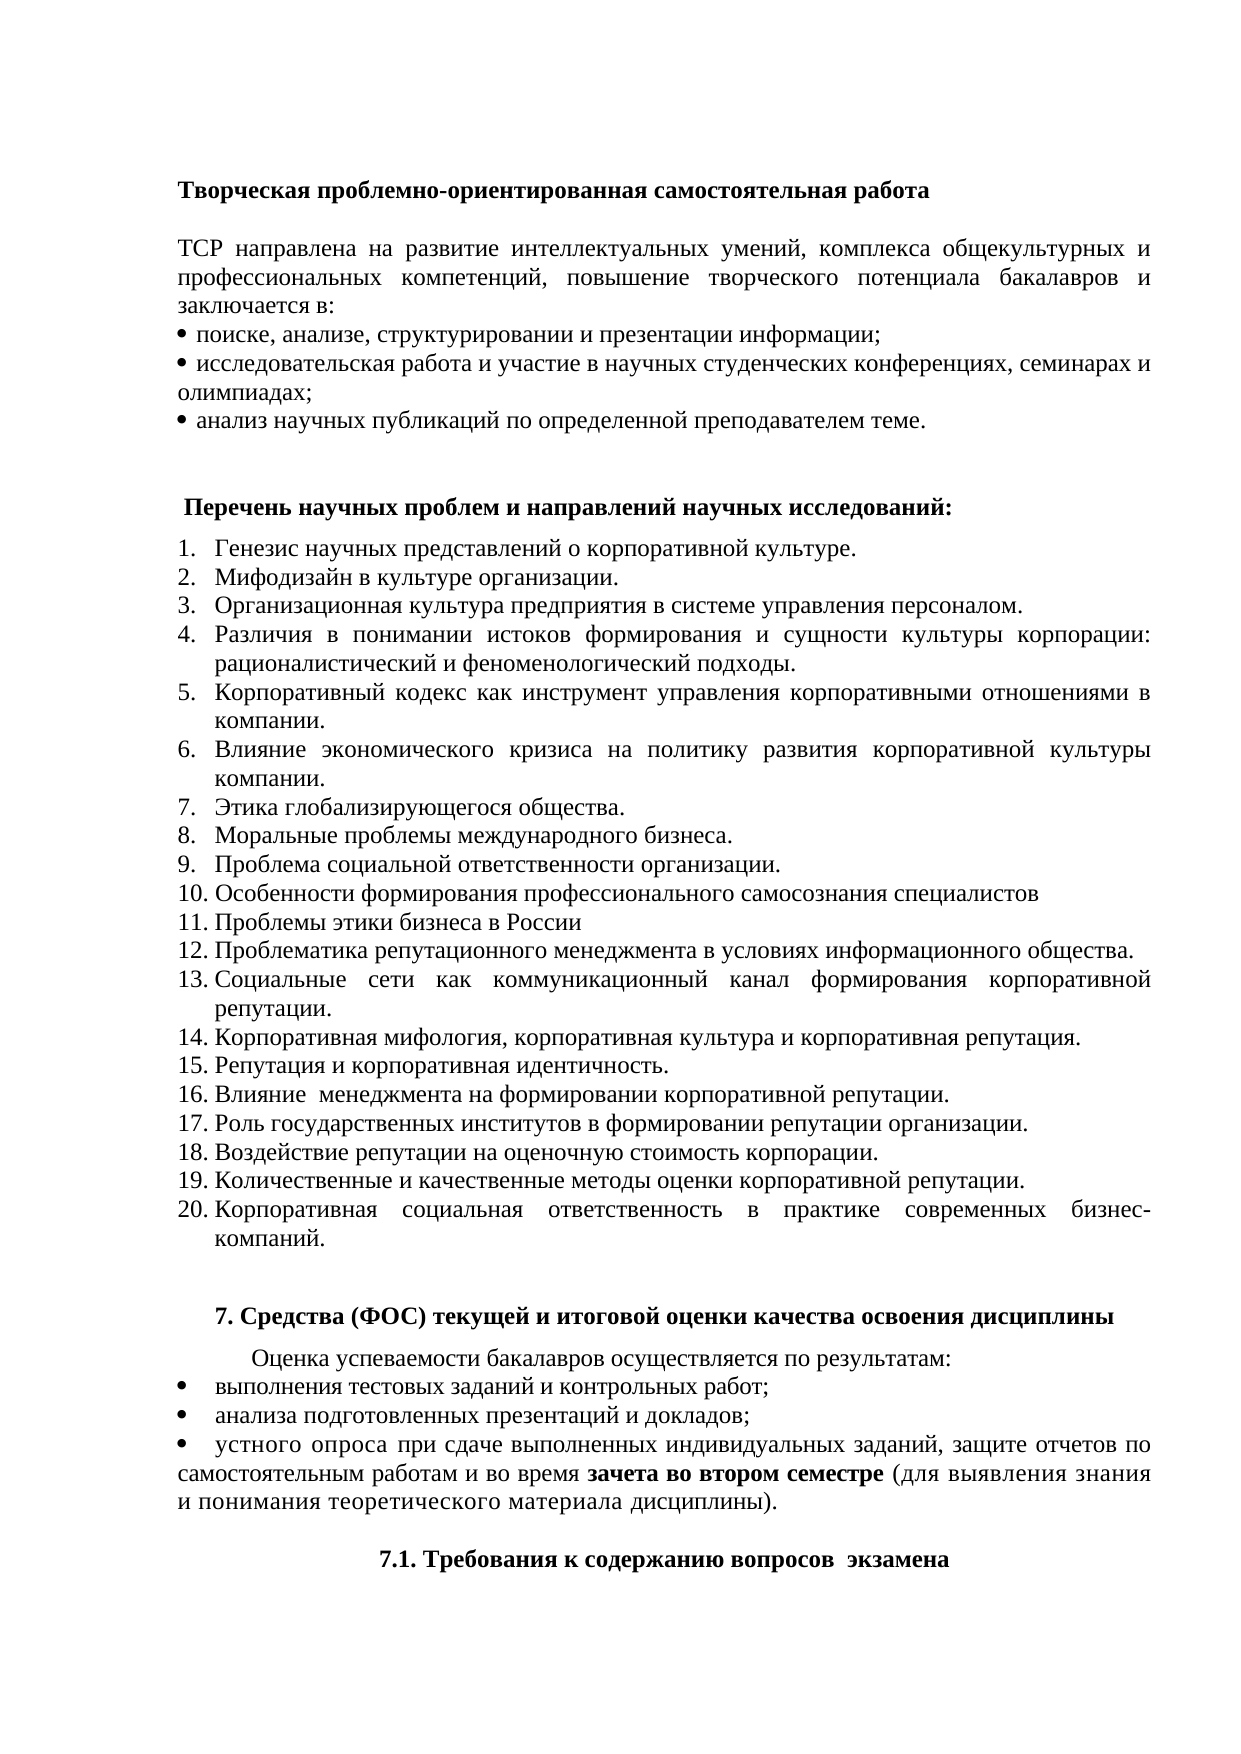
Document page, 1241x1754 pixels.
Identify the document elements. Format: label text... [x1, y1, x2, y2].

text Оценка успеваемости бакалавров осуществляется по результатам: [177, 1343, 1152, 1371]
list Особенности формирования профессионального самосознания специалистов [177, 878, 1152, 907]
list Моральные проблемы международного бизнеса. [177, 821, 1152, 849]
list Влияние экономического кризиса на политику развития корпоративной культуры компании. [177, 734, 1152, 792]
text Творческая проблемно-ориентированная самостоятельная работа [177, 176, 1152, 204]
text 7.1. Требования к содержанию вопросов экзамена [177, 1544, 1152, 1573]
list устного опроса при сдаче выполненных индивидуальных заданий, защите отчетов по самостоятельным работам и во время зачета во втором семестре (для выявления знания и понимания теоретического материала дисциплины). [177, 1429, 1152, 1515]
list Социальные сети как коммуникационный канал формирования корпоративной репутации. [177, 964, 1152, 1022]
list Количественные и качественные методы оценки корпоративной репутации. [177, 1166, 1152, 1194]
list Роль государственных институтов в формировании репутации организации. [177, 1108, 1152, 1137]
text Перечень научных проблем и направлений научных исследований: [177, 492, 1152, 521]
list Репутация и корпоративная идентичность. [177, 1051, 1152, 1079]
list Корпоративный кодекс как инструмент управления корпоративными отношениями в компании. [177, 677, 1152, 734]
list Проблема социальной ответственности организации. [177, 849, 1152, 878]
list выполнения тестовых заданий и контрольных работ; [177, 1371, 1152, 1400]
list Этика глобализирующегося общества. [177, 792, 1152, 821]
list Организационная культура предприятия в системе управления персоналом. [177, 591, 1152, 619]
list анализа подготовленных презентаций и докладов; [177, 1400, 1152, 1429]
list Воздействие репутации на оценочную стоимость корпорации. [177, 1137, 1152, 1166]
list Проблемы этики бизнеса в России [177, 907, 1152, 936]
list Корпоративная социальная ответственность в практике современных бизнес-компаний. [177, 1194, 1152, 1252]
list Мифодизайн в культуре организации. [177, 562, 1152, 591]
list анализ научных публикаций по определенной преподавателем теме. [177, 406, 1152, 434]
list Корпоративная мифология, корпоративная культура и корпоративная репутация. [177, 1022, 1152, 1051]
list Различия в понимании истоков формирования и сущности культуры корпорации: рационалистический и феноменологический подходы. [177, 619, 1152, 677]
text ТСР направлена на развитие интеллектуальных умений, комплекса общекультурных и профессиональных компетенций, повышение творческого потенциала бакалавров и заключается в: [177, 233, 1152, 319]
list Влияние менеджмента на формировании корпоративной репутации. [177, 1079, 1152, 1108]
list поиске, анализе, структурировании и презентации информации; [177, 319, 1152, 348]
list исследовательская работа и участие в научных студенческих конференциях, семинарах и олимпиадах; [177, 348, 1152, 406]
list Проблематика репутационного менеджмента в условиях информационного общества. [177, 936, 1152, 964]
text 7. Средства (ФОС) текущей и итоговой оценки качества освоения дисциплины [177, 1301, 1152, 1330]
list Генезис научных представлений о корпоративной культуре. [177, 533, 1152, 562]
